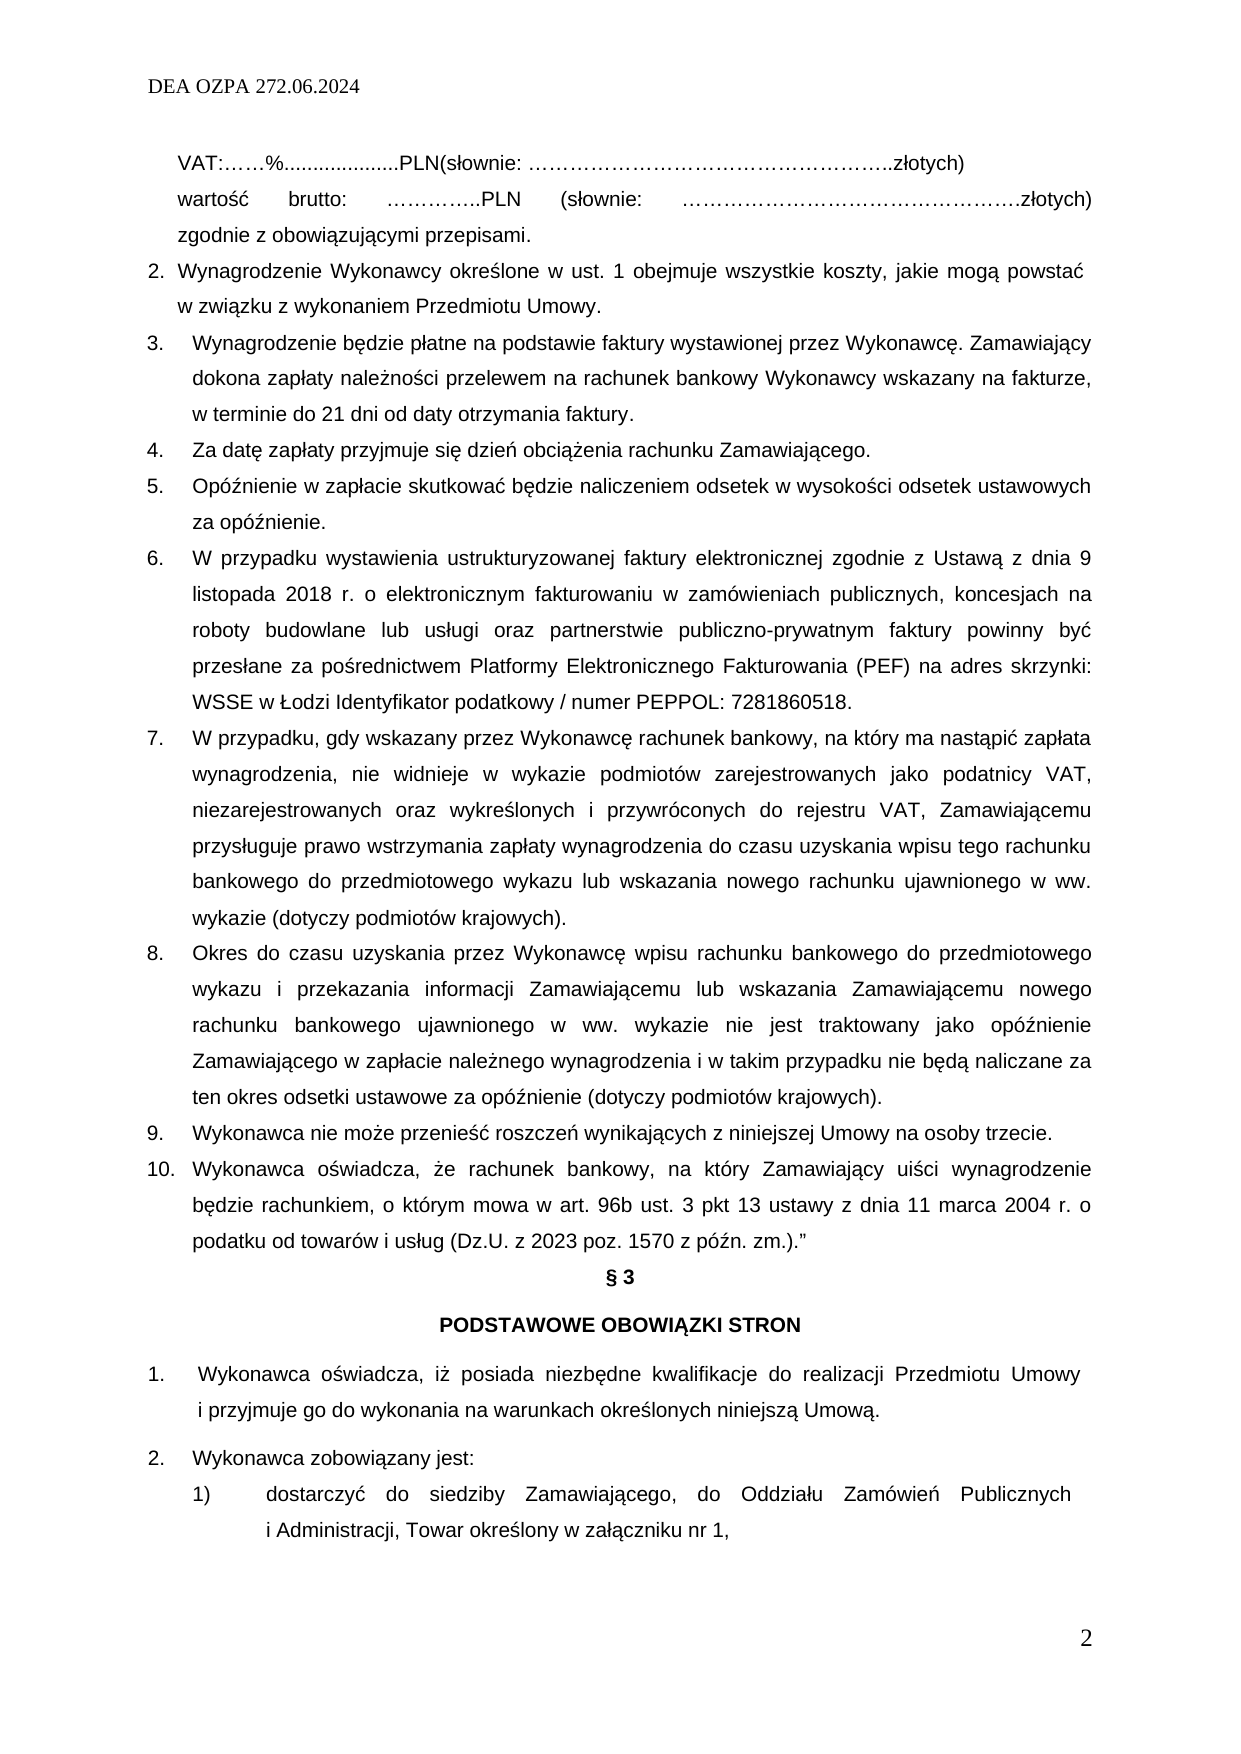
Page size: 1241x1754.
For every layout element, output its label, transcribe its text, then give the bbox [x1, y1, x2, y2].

text VAT:……%....................PLN(słownie: ……………………………………………..złotych) [177, 151, 1093, 174]
list Wynagrodzenie będzie płatne na podstawie faktury wystawionej przez Wykonawcę. Zamawiający dokona zapłaty należności przelewem na rachunek bankowy Wykonawcy wskazany na fakturze, w terminie do 21 dni od daty otrzymania faktury. [147, 330, 1093, 426]
list Okres do czasu uzyskania przez Wykonawcę wpisu rachunku bankowego do przedmiotowego wykazu i przekazania informacji Zamawiającemu lub wskazania Zamawiającemu nowego rachunku bankowego ujawnionego w ww. wykazie nie jest traktowany jako opóźnienie Zamawiającego w zapłacie należnego wynagrodzenia i w takim przypadku nie będą naliczane za ten okres odsetki ustawowe za opóźnienie (dotyczy podmiotów krajowych). [147, 941, 1093, 1109]
list Wykonawca oświadcza, iż posiada niezbędne kwalifikacje do realizacji Przedmiotu Umowy i przyjmuje go do wykonania na warunkach określonych niniejszą Umową. [148, 1362, 1093, 1421]
list W przypadku wystawienia ustrukturyzowanej faktury elektronicznej zgodnie z Ustawą z dnia 9 listopada 2018 r. o elektronicznym fakturowaniu w zamówieniach publicznych, koncesjach na roboty budowlane lub usługi oraz partnerstwie publiczno-prywatnym faktury powinny być przesłane za pośrednictwem Platformy Elektronicznego Fakturowania (PEF) na adres skrzynki: WSSE w Łodzi Identyfikator podatkowy / numer PEPPOL: 7281860518. [147, 546, 1093, 714]
list Wykonawca zobowiązany jest: [148, 1446, 1093, 1470]
text wartość brutto: …………..PLN (słownie: ………………………………………….złotych) zgodnie z obowiązującymi przepisami. [177, 187, 1093, 246]
list Za datę zapłaty przyjmuje się dzień obciążenia rachunku Zamawiającego. [147, 438, 1093, 462]
list Opóźnienie w zapłacie skutkować będzie naliczeniem odsetek w wysokości odsetek ustawowych za opóźnienie. [147, 474, 1093, 534]
text PODSTAWOWE OBOWIĄZKI STRON [148, 1313, 1093, 1337]
list Wykonawca nie może przenieść roszczeń wynikających z niniejszej Umowy na osoby trzecie. [147, 1121, 1093, 1145]
list dostarczyć do siedziby Zamawiającego, do Oddziału Zamówień Publicznych i Administracji, Towar określony w załączniku nr 1, [192, 1482, 1093, 1542]
list Wynagrodzenie Wykonawcy określone w ust. 1 obejmuje wszystkie koszty, jakie mogą powstać w związku z wykonaniem Przedmiotu Umowy. [148, 258, 1093, 318]
list Wykonawca oświadcza, że rachunek bankowy, na który Zamawiający uiści wynagrodzenie będzie rachunkiem, o którym mowa w art. 96b ust. 3 pkt 13 ustawy z dnia 11 marca 2004 r. o podatku od towarów i usług (Dz.U. z 2023 poz. 1570 z późn. zm.).” [147, 1157, 1093, 1253]
list W przypadku, gdy wskazany przez Wykonawcę rachunek bankowy, na który ma nastąpić zapłata wynagrodzenia, nie widnieje w wykazie podmiotów zarejestrowanych jako podatnicy VAT, niezarejestrowanych oraz wykreślonych i przywróconych do rejestru VAT, Zamawiającemu przysługuje prawo wstrzymania zapłaty wynagrodzenia do czasu uzyskania wpisu tego rachunku bankowego do przedmiotowego wykazu lub wskazania nowego rachunku ujawnionego w ww. wykazie (dotyczy podmiotów krajowych). [147, 726, 1093, 929]
text § 3 [148, 1265, 1093, 1289]
